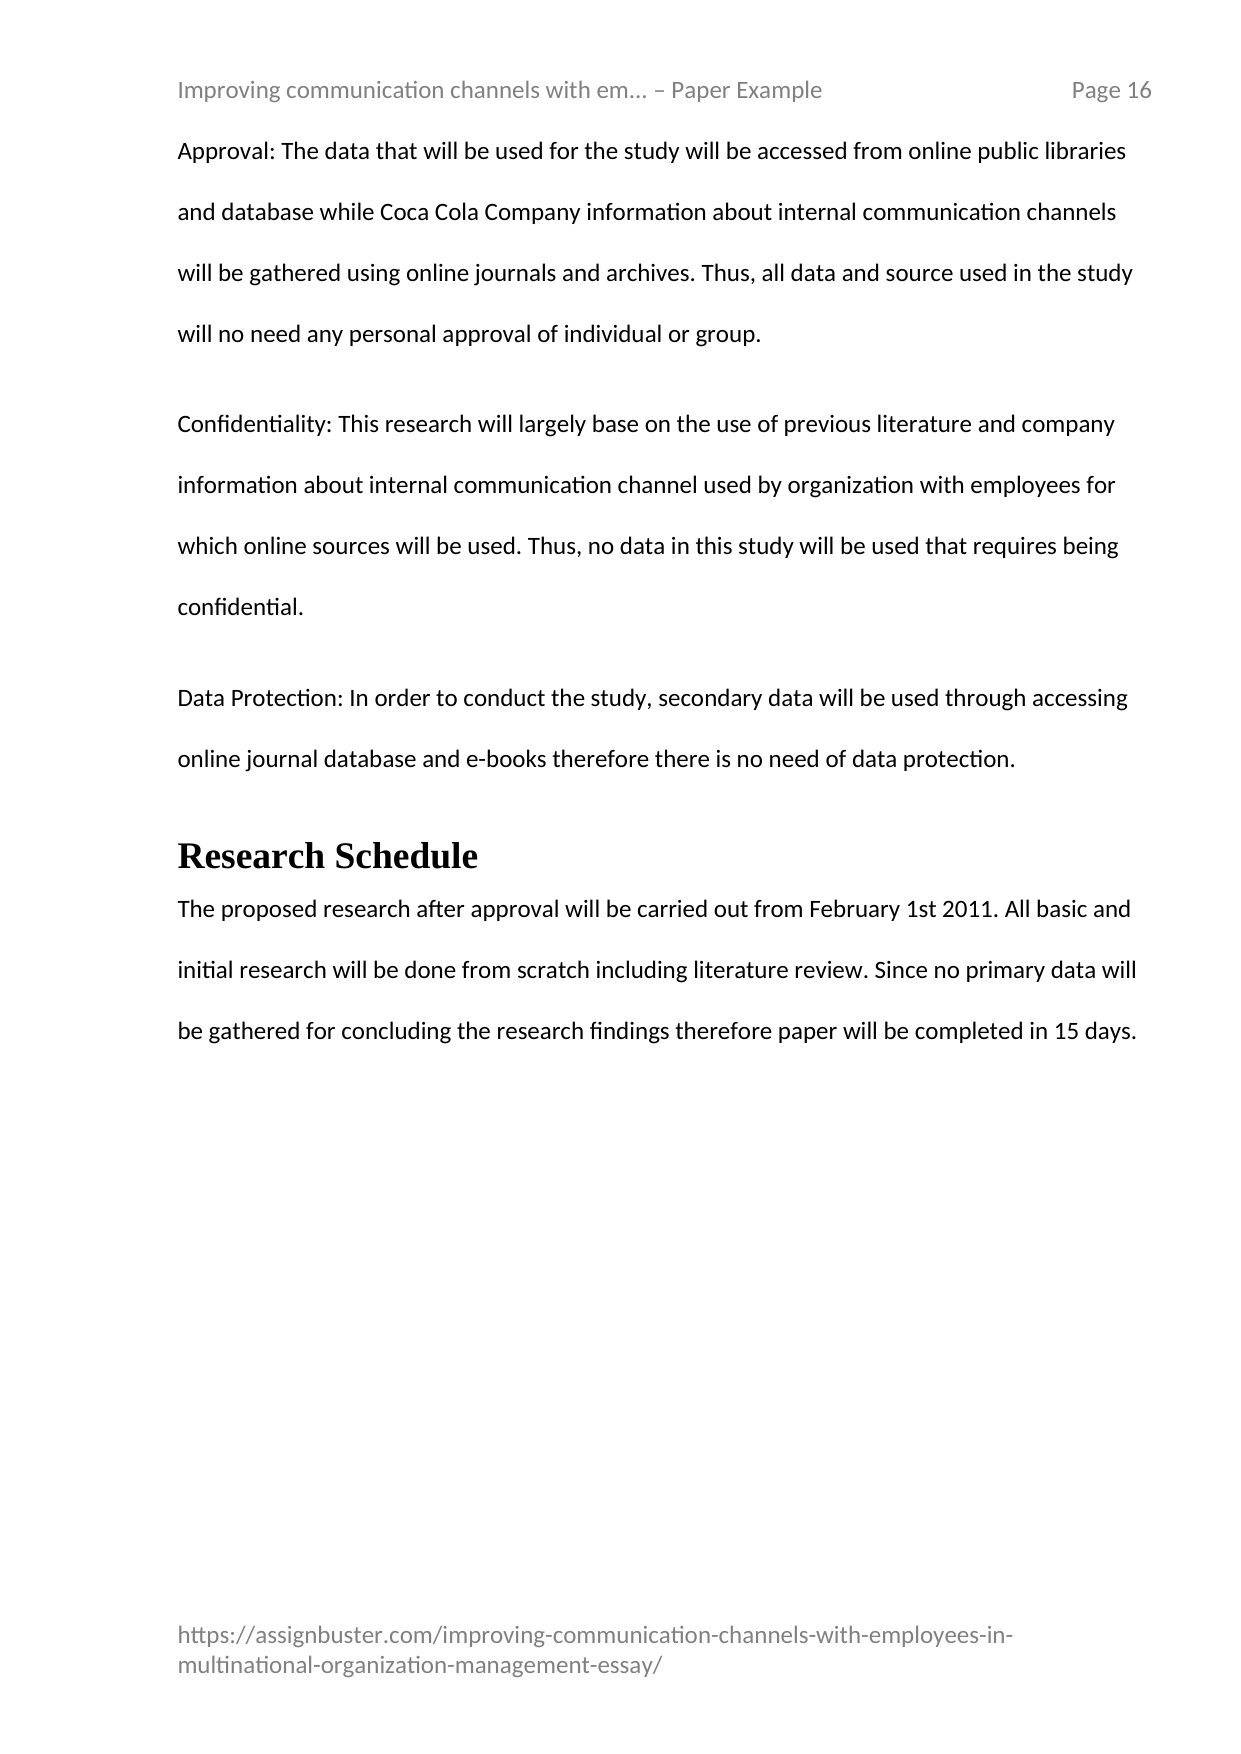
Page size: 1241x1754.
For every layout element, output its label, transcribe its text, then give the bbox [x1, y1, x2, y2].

text The proposed research after approval will be carried out from February 1st 2011. All basic and initial research will be done from scratch including literature review. Since no primary data will be gathered for concluding the research findings therefore paper will be completed in 15 days. [177, 893, 1152, 1045]
text Confidentiality: This research will largely base on the use of previous literature and company information about internal communication channel used by organization with employees for which online sources will be used. Thus, no data in this study will be used that requires being confidential. [177, 408, 1152, 622]
text Data Protection: In order to conduct the study, secondary data will be used through accessing online journal database and e-books therefore there is no need of data protection. [177, 682, 1152, 774]
text Approval: The data that will be used for the study will be accessed from online public libraries and database while Coca Cola Company information about internal communication channels will be gathered using online journals and archives. Thus, all data and source used in the study will no need any personal approval of individual or group. [177, 135, 1152, 348]
subtitle Research Schedule [177, 834, 1152, 877]
